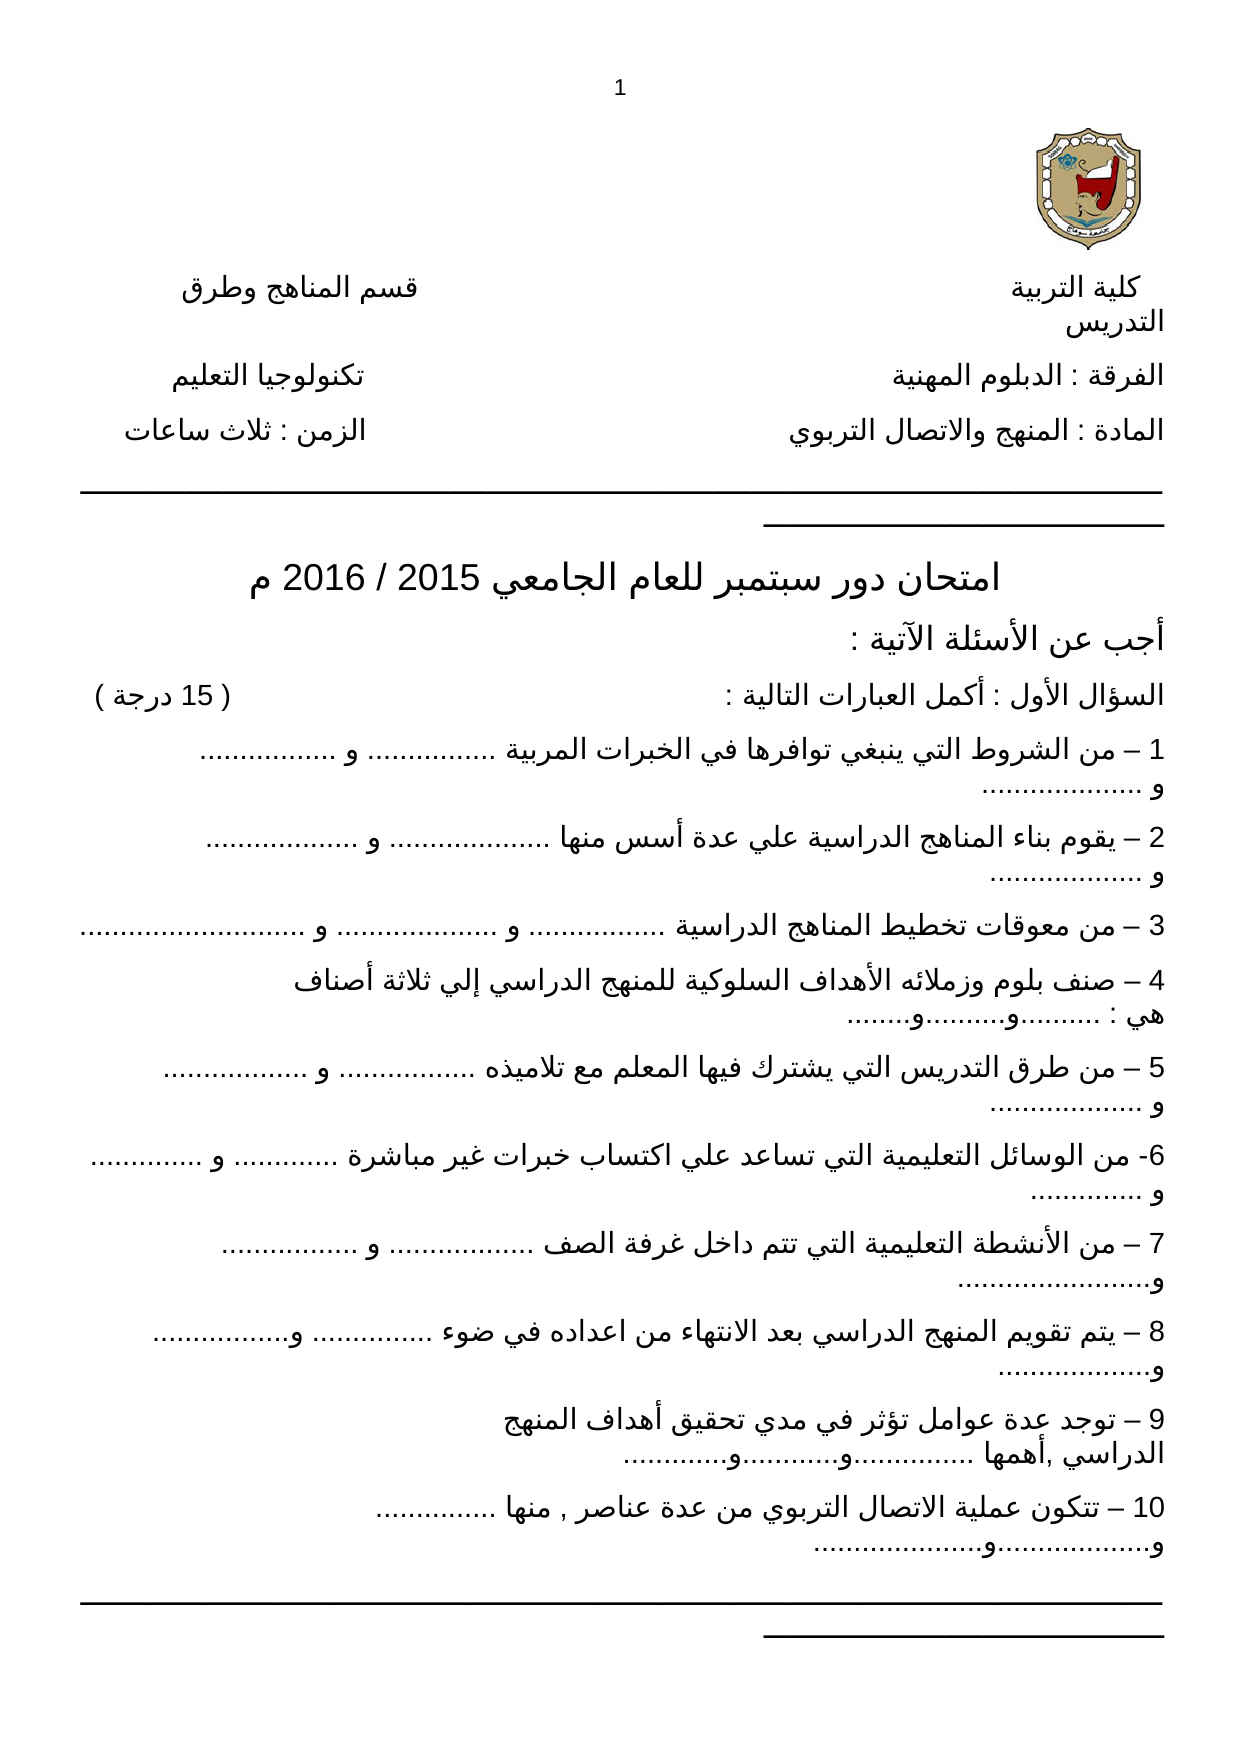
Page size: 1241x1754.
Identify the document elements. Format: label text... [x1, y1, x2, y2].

text 6- من الوسائل التعليمية التي تساعد علي اكتساب خبرات غير مباشرة ............. و .............. و .............. [75, 1138, 1165, 1206]
text 7 – من الأنشطة التعليمية التي تتم داخل غرفة الصف .................. و ................. و........................ [75, 1226, 1165, 1293]
text ــــــــــــــــــــــــــــــــــــــــــــــــــــــــــــــــــــــــــــــــــــــــــــــــــــــــــــــــــــــــــــــــــــــــــــــــــــــــــــــــــــــــــــــ [75, 467, 1165, 534]
text السؤال الأول : أكمل العبارات التالية : ( 15 درجة ) [75, 678, 1165, 712]
picture [1003, 128, 1166, 250]
text الفرقة : الدبلوم المهنية تكنولوجيا التعليم [75, 358, 1165, 392]
text 4 – صنف بلوم وزملائه الأهداف السلوكية للمنهج الدراسي إلي ثلاثة أصناف هي : ..........و..........و........ [75, 963, 1165, 1030]
text كلية التربية قسم المناهج وطرق التدريس [75, 270, 1165, 337]
text 3 – من معوقات تخطيط المناهج الدراسية ................. و .................... و ............................ [75, 908, 1165, 942]
text 9 – توجد عدة عوامل تؤثر في مدي تحقيق أهداف المنهج الدراسي ,أهمها ...............و............و............. [75, 1402, 1165, 1469]
text المادة : المنهج والاتصال التربوي الزمن : ثلاث ساعات [75, 412, 1165, 446]
text 1 – من الشروط التي ينبغي توافرها في الخبرات المربية ................ و ................. و .................... [75, 732, 1165, 799]
text 5 – من طرق التدريس التي يشترك فيها المعلم مع تلاميذه ................. و .................. و ................... [75, 1051, 1165, 1118]
text 2 – يقوم بناء المناهج الدراسية علي عدة أسس منها .................... و ................... و ................... [75, 820, 1165, 887]
text 10 – تتكون عملية الاتصال التربوي من عدة عناصر , منها ............... و...................و..................... [75, 1490, 1165, 1557]
text ــــــــــــــــــــــــــــــــــــــــــــــــــــــــــــــــــــــــــــــــــــــــــــــــــــــــــــــــــــــــــــــــــــــــــــــــــــــــــــــــــــــــــــــ [75, 1578, 1165, 1645]
text 8 – يتم تقويم المنهج الدراسي بعد الانتهاء من اعداده في ضوء ............... و................. و................... [75, 1314, 1165, 1381]
text امتحان دور سبتمبر للعام الجامعي 2015 / 2016 م [75, 555, 1165, 598]
text أجب عن الأسئلة الآتية : [75, 619, 1165, 657]
